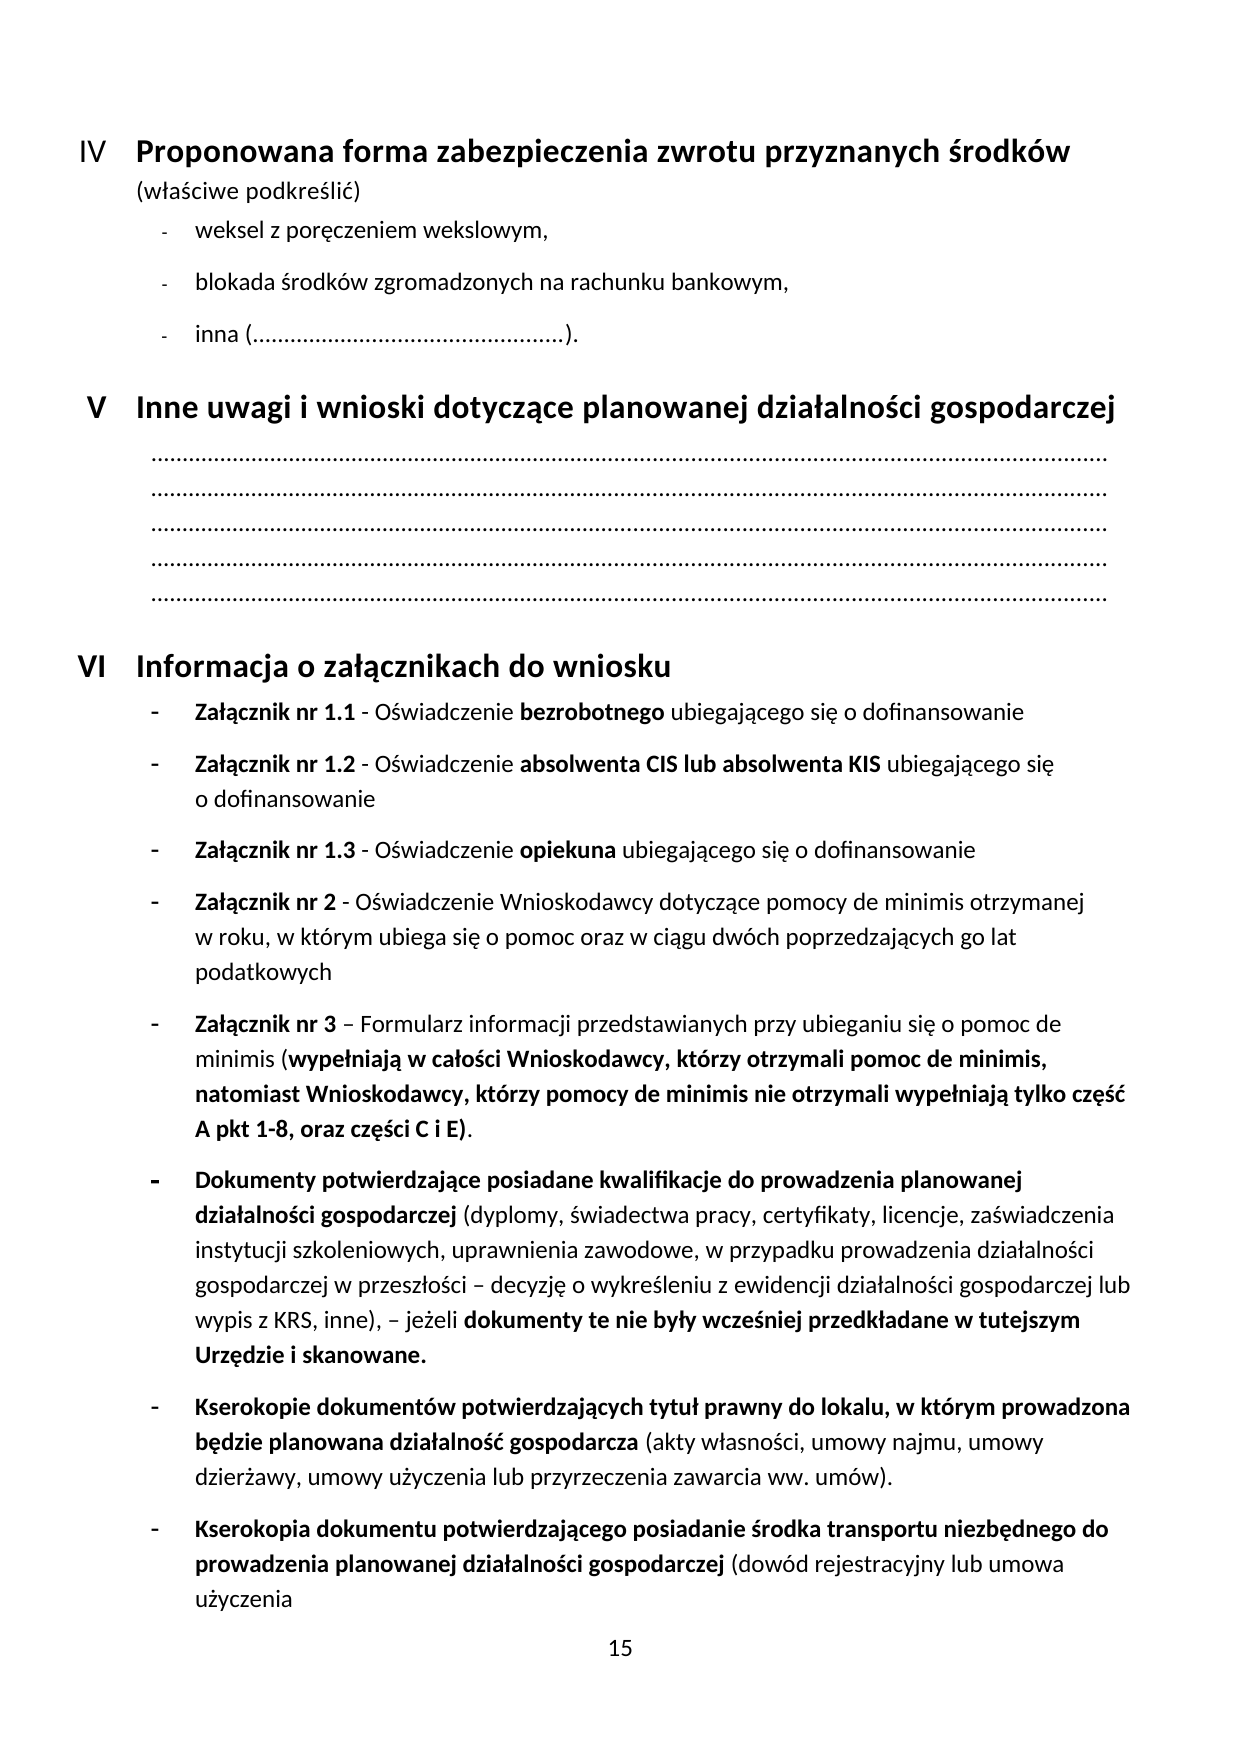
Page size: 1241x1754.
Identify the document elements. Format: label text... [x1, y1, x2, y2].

list inna ( ). [164, 318, 1134, 348]
list Załącznik nr 1.3 - Oświadczenie opiekuna ubiegającego się o dofinansowanie [151, 835, 1134, 865]
list Załącznik nr 2 - Oświadczenie Wnioskodawcy dotyczące pomocy de minimis otrzymanej w roku, w którym ubiega się o pomoc oraz w ciągu dwóch poprzedzających go lat podatkowych [151, 886, 1134, 987]
list Załącznik nr 1.1 - Oświadczenie bezrobotnego ubiegającego się o dofinansowanie [151, 696, 1134, 727]
list Dokumenty potwierdzające posiadane kwalifikacje do prowadzenia planowanej działalności gospodarczej (dyplomy, świadectwa pracy, certyfikaty, licencje, zaświadczenia instytucji szkoleniowych, uprawnienia zawodowe, w przypadku prowadzenia działalności gospodarczej w przeszłości – decyzję o wykreśleniu z ewidencji działalności gospodarczej lub wypis z KRS, inne), – jeżeli dokumenty te nie były wcześniej przedkładane w tutejszym Urzędzie i skanowane. [151, 1165, 1134, 1370]
list Załącznik nr 1.2 - Oświadczenie absolwenta CIS lub absolwenta KIS ubiegającego się o dofinansowanie [151, 748, 1134, 813]
list Załącznik nr 3 – Formularz informacji przedstawianych przy ubieganiu się o pomoc de minimis (wypełniają w całości Wnioskodawcy, którzy otrzymali pomoc de minimis, natomiast Wnioskodawcy, którzy pomocy de minimis nie otrzymali wypełniają tylko część A pkt 1-8, oraz części C i E). [151, 1008, 1134, 1143]
list Kserokopia dokumentu potwierdzającego posiadanie środka transportu niezbędnego do prowadzenia planowanej działalności gospodarczej (dowód rejestracyjny lub umowa użyczenia [151, 1513, 1134, 1613]
subtitle Informacja o załącznikach do wniosku [106, 645, 1134, 686]
list blokada środków zgromadzonych na rachunku bankowym, [164, 266, 1134, 297]
list Kserokopie dokumentów potwierdzających tytuł prawny do lokalu, w którym prowadzona będzie planowana działalność gospodarcza (akty własności, umowy najmu, umowy dzierżawy, umowy użyczenia lub przyrzeczenia zawarcia ww. umów). [151, 1391, 1134, 1492]
subtitle Proponowana forma zabezpieczenia zwrotu przyznanych środków (właściwe podkreślić) [106, 130, 1134, 206]
list weksel z poręczeniem wekslowym, [164, 214, 1134, 245]
subtitle Inne uwagi i wnioski dotyczące planowanej działalności gospodarczej [106, 386, 1134, 427]
